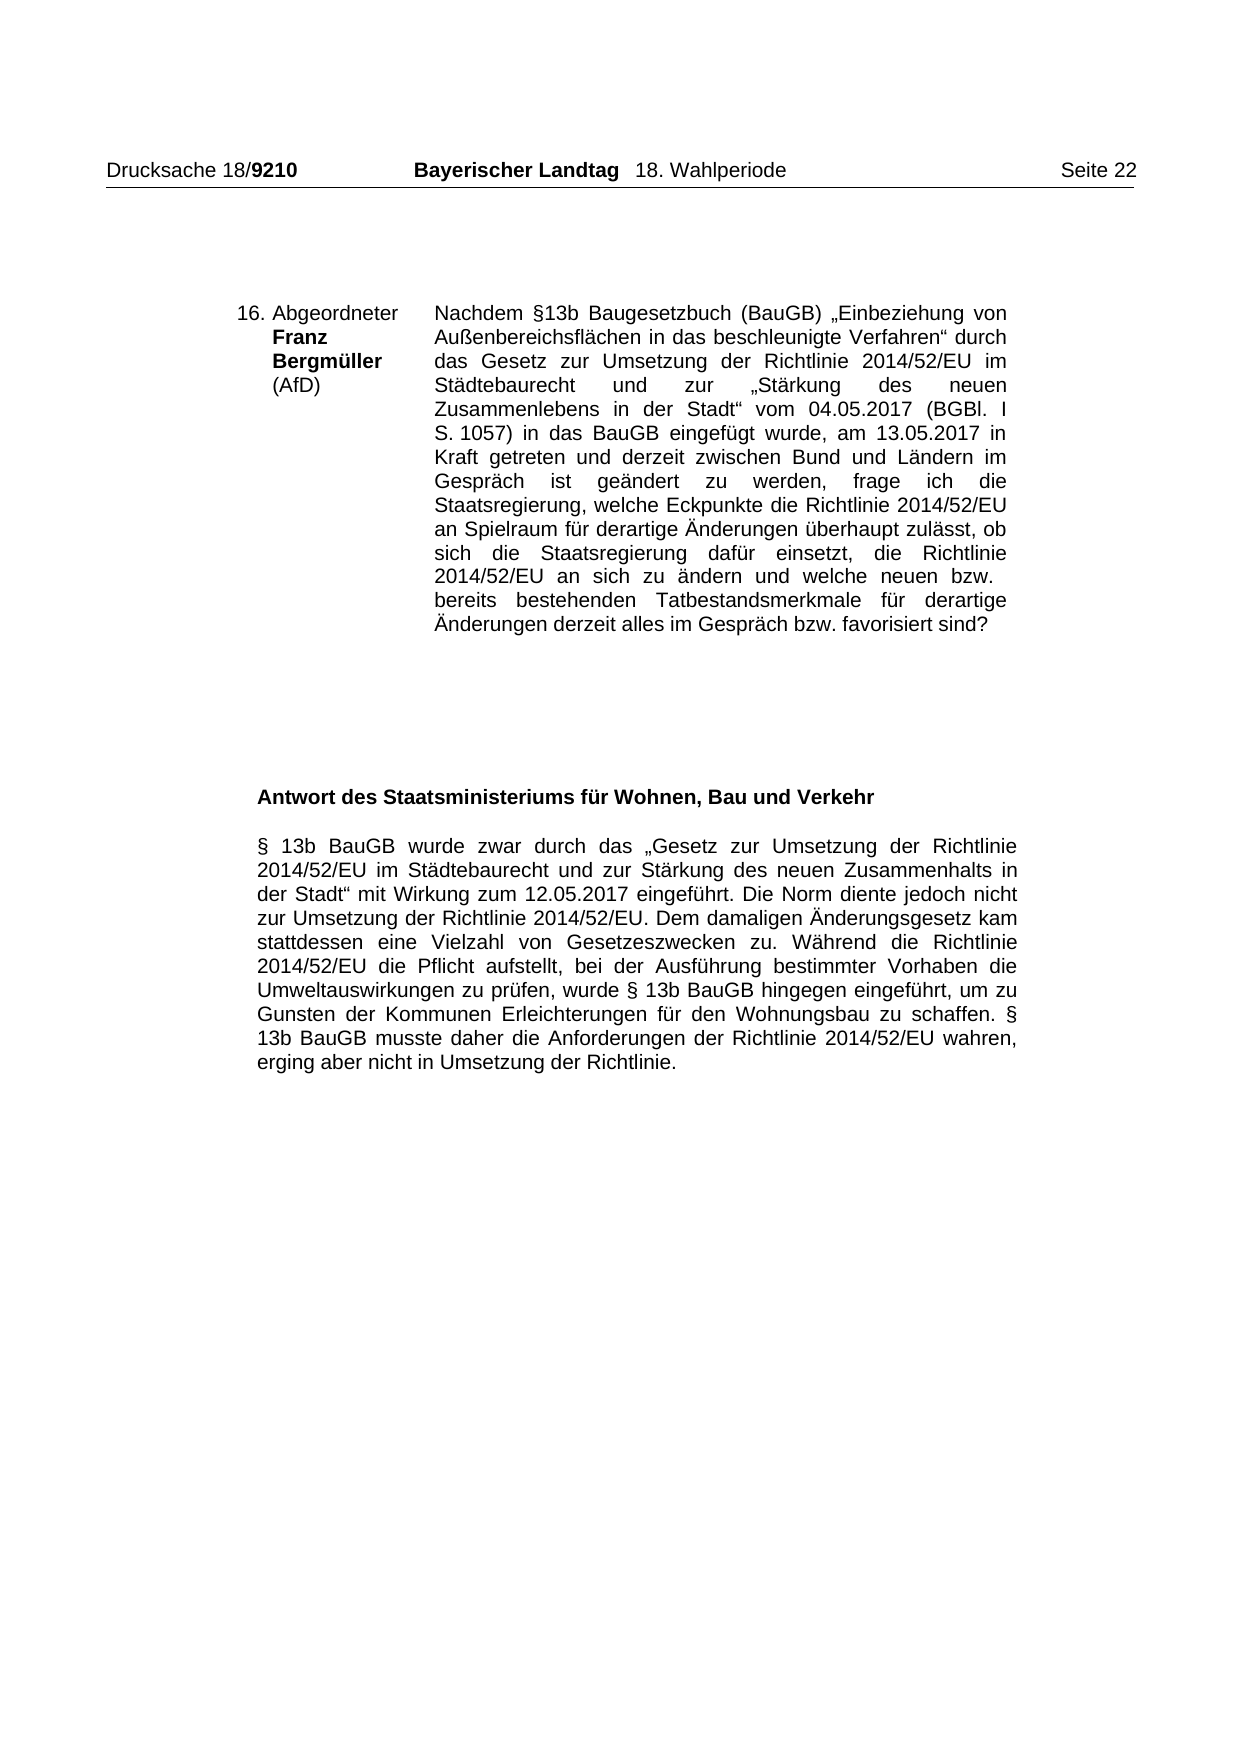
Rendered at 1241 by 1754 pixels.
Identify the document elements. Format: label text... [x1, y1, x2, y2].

table_header Nachdem §13b Baugesetzbuch (BauGB) „Einbeziehung von Außenbereichsflächen in das beschleunigte Verfahren“ durch das Gesetz zur Umsetzung der Richtlinie 2014/52/EU im Städtebaurecht und zur „Stärkung des neuen Zusammenlebens in der Stadt“ vom 04.05.2017 (BGBl. I S. 1057) in das BauGB eingefügt wurde, am 13.05.2017 in Kraft getreten und derzeit zwischen Bund und Ländern im Gespräch ist geändert zu werden, frage ich die Staatsregierung, welche Eckpunkte die Richtlinie 2014/52/EU an Spielraum für derartige Änderungen überhaupt zulässt, ob sich die Staatsregierung dafür einsetzt, die Richtlinie 2014/52/EU an sich zu ändern und welche neuen bzw. bereits bestehenden Tatbestandsmerkmale für derartige Änderungen derzeit alles im Gespräch bzw. favorisiert sind? [423, 226, 1019, 735]
text § 13b BauGB wurde zwar durch das „Gesetz zur Umsetzung der Richtlinie 2014/52/EU im Städtebaurecht und zur Stärkung des neuen Zusammenhalts in der Stadt“ mit Wirkung zum 12.05.2017 eingeführt. Die Norm diente jedoch nicht zur Umsetzung der Richtlinie 2014/52/EU. Dem damaligen Änderungsgesetz kam stattdessen eine Vielzahl von Gesetzeszwecken zu. Während die Richtlinie 2014/52/EU die Pflicht aufstellt, bei der Ausführung bestimmter Vorhaben die Umweltauswirkungen zu prüfen, wurde § 13b BauGB hingegen eingeführt, um zu Gunsten der Kommunen Erleichterungen für den Wohnungsbau zu schaffen. § 13b BauGB musste daher die Anforderungen der Richtlinie 2014/52/EU wahren, erging aber nicht in Umsetzung der Richtlinie. [257, 834, 1019, 1074]
text Antwort des Staatsministeriums für Wohnen, Bau und Verkehr [257, 785, 1019, 809]
table_header Abgeordneter Franz Bergmüller (AfD) [225, 226, 423, 735]
